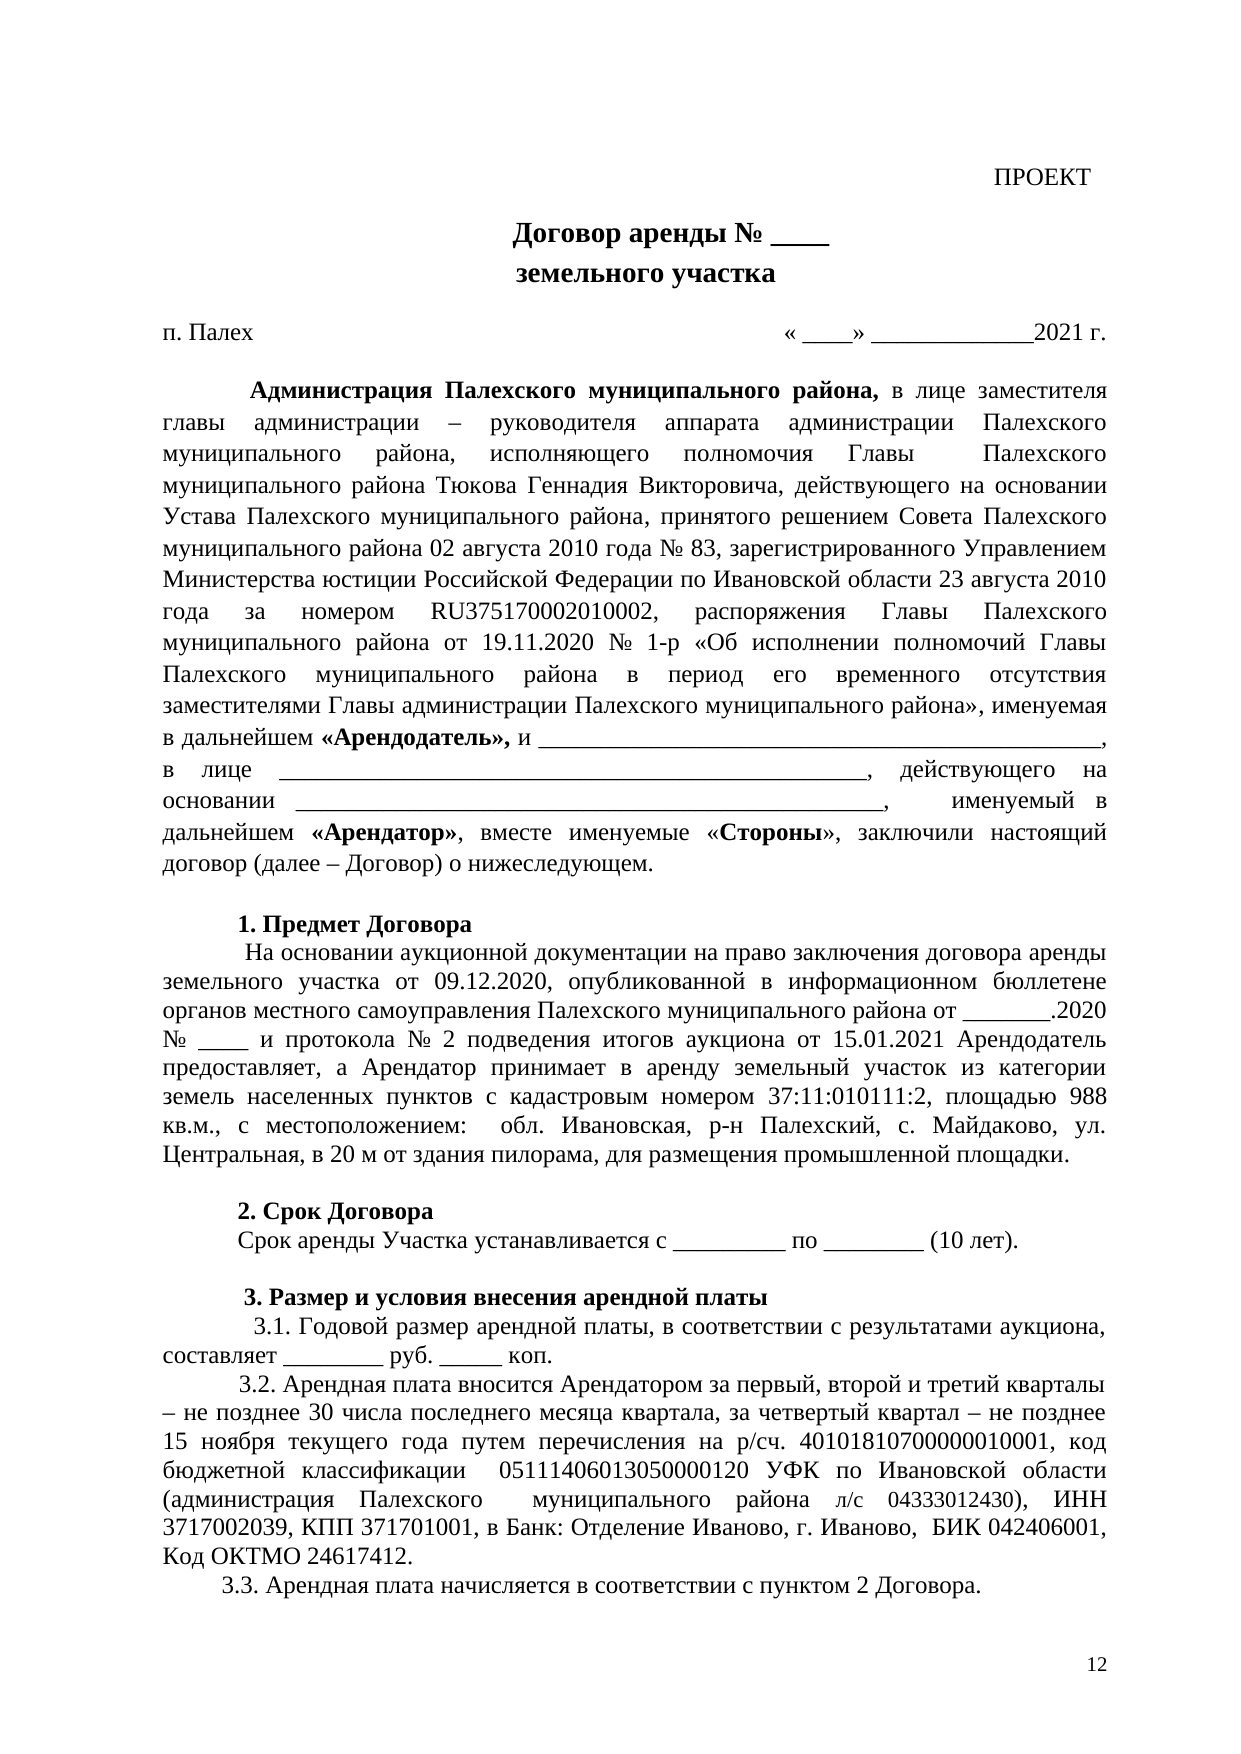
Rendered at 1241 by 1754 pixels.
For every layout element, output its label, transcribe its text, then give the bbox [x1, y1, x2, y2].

text ПРОЕКТ [162, 162, 1107, 190]
text 2. Срок Договора [162, 1196, 1107, 1225]
text 3. Размер и условия внесения арендной платы [162, 1282, 1107, 1311]
text 3.2. Арендная плата вносится Арендатором за первый, второй и третий кварталы – не позднее 30 числа последнего месяца квартала, за четвертый квартал – не позднее 15 ноября текущего года путем перечисления на р/сч. 40101810700000010001, код бюджетной классификации 05111406013050000120 УФК по Ивановской области (администрация Палехского муниципального района л/с 04333012430), ИНН 3717002039, КПП 371701001, в Банк: Отделение Иваново, г. Иваново, БИК 042406001, Код ОКТМО 24617412. [162, 1369, 1107, 1570]
text Срок аренды Участка устанавливается с _________ по ________ (10 лет). [162, 1225, 1107, 1254]
text 3.3. Арендная плата начисляется в соответствии с пунктом 2 Договора. [162, 1570, 1107, 1599]
text земельного участка [162, 255, 1107, 289]
title На основании аукционной документации на право заключения договора аренды земельного участка от 09.12.2020, опубликованной в информационном бюллетене органов местного самоуправления Палехского муниципального района от _______.2020 № ____ и протокола № 2 подведения итогов аукциона от 15.01.2021 Арендодатель предоставляет, а Арендатор принимает в аренду земельный участок из категории земель населенных пунктов с кадастровым номером 37:11:010111:2, площадью 988 кв.м., с местоположением: обл. Ивановская, р-н Палехский, с. Майдаково, ул. Центральная, в 20 м от здания пилорама, для размещения промышленной площадки. [162, 937, 1107, 1167]
text 3.1. Годовой размер арендной платы, в соответствии с результатами аукциона, составляет ________ руб. _____ коп. [162, 1311, 1107, 1369]
subtitle Договор аренды № ____ [162, 215, 1107, 249]
text 1. Предмет Договора [162, 909, 1107, 937]
text п. Палех « ____» _____________2021 г. [162, 317, 1107, 346]
text Администрация Палехского муниципального района, в лице заместителя главы администрации – руководителя аппарата администрации Палехского муниципального района, исполняющего полномочия Главы Палехского муниципального района Тюкова Геннадия Викторовича, действующего на основании Устава Палехского муниципального района, принятого решением Совета Палехского муниципального района 02 августа 2010 года № 83, зарегистрированного Управлением Министерства юстиции Российской Федерации по Ивановской области 23 августа 2010 года за номером RU375170002010002, распоряжения Главы Палехского муниципального района от 19.11.2020 № 1-р «Об исполнении полномочий Главы Палехского муниципального района в период его временного отсутствия заместителями Главы администрации Палехского муниципального района», именуемая в дальнейшем «Арендодатель», и _____________________________________________, в лице _______________________________________________, действующего на основании _______________________________________________, именуемый в дальнейшем «Арендатор», вместе именуемые «Стороны», заключили настоящий договор (далее – Договор) о нижеследующем. [162, 375, 1107, 877]
